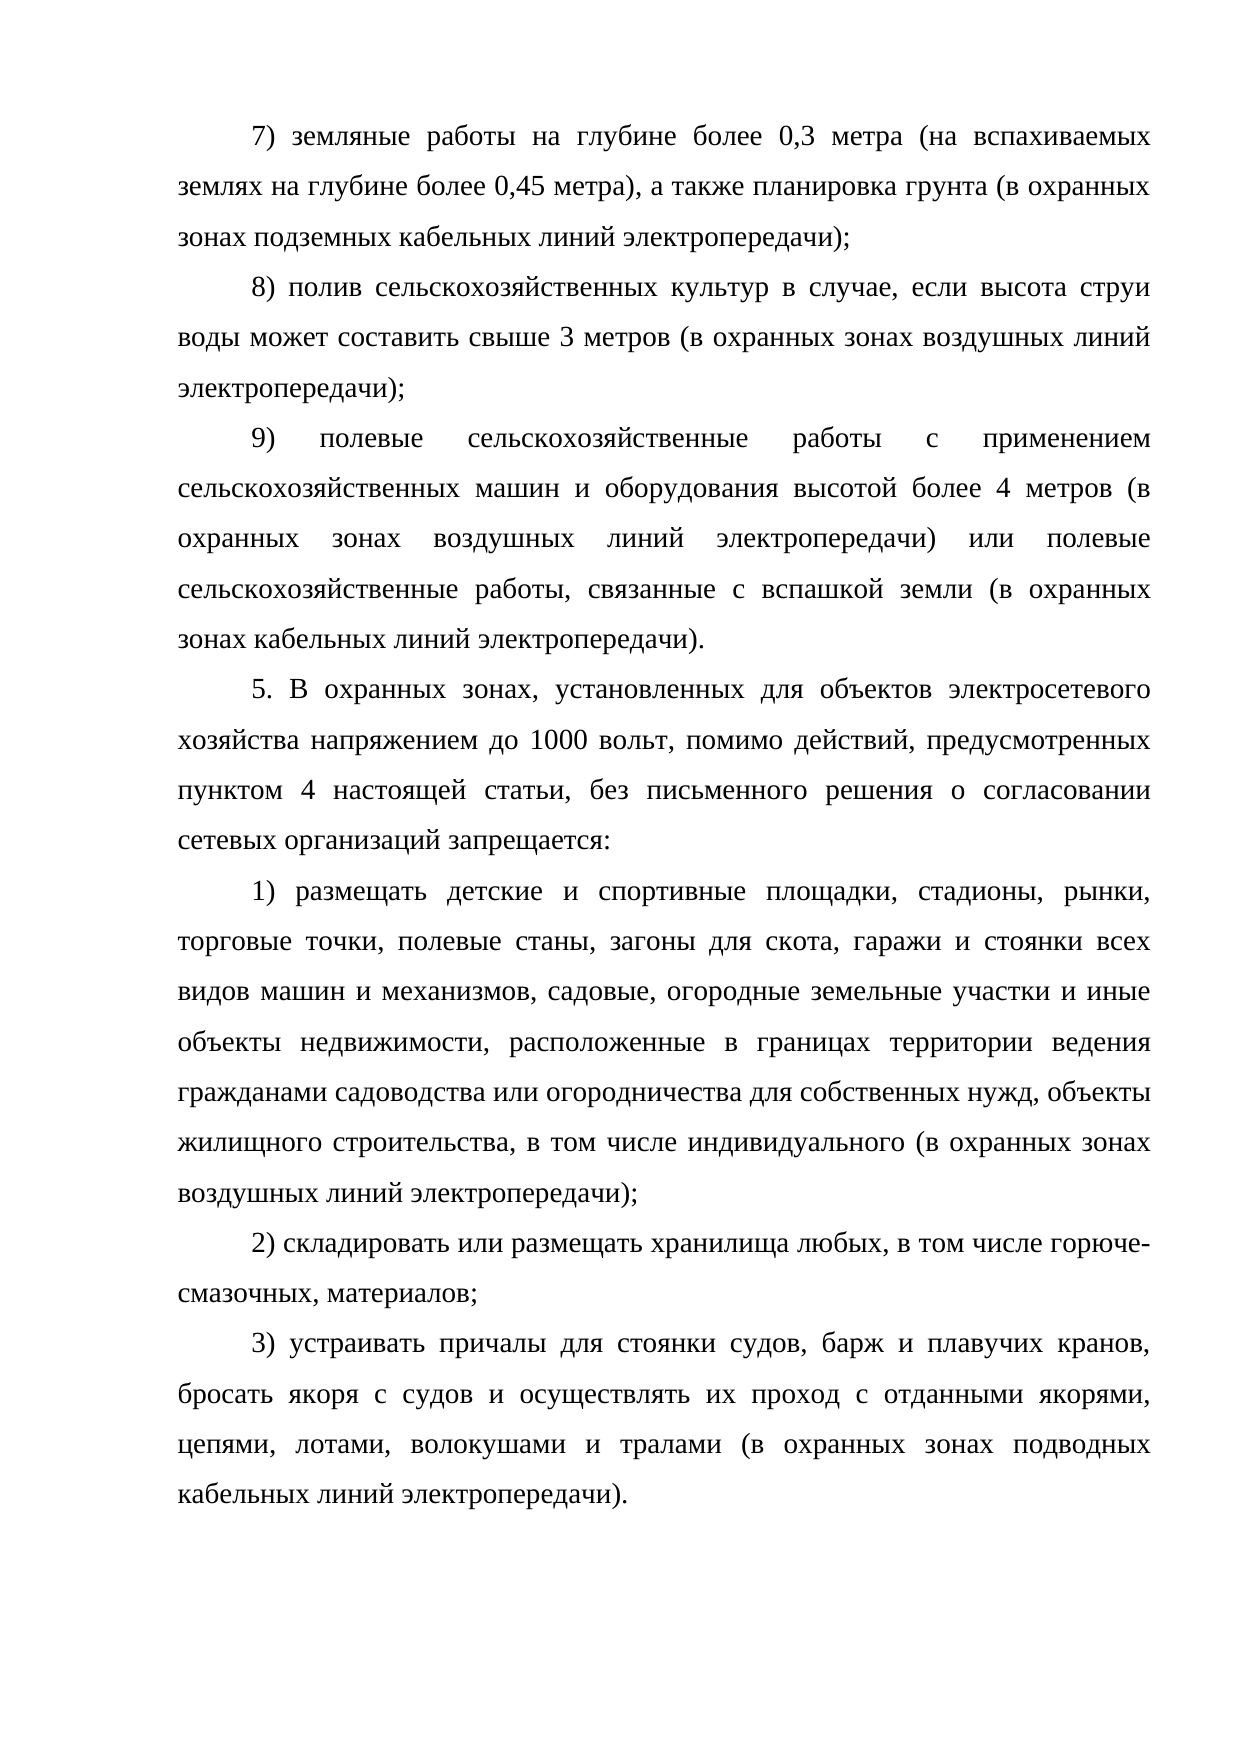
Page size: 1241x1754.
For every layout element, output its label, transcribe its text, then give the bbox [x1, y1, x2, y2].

text 8) полив сельскохозяйственных культур в случае, если высота струи воды может составить свыше 3 метров (в охранных зонах воздушных линий электропередачи); [177, 269, 1152, 403]
text 3) устраивать причалы для стоянки судов, барж и плавучих кранов, бросать якоря с судов и осуществлять их проход с отданными якорями, цепями, лотами, волокушами и тралами (в охранных зонах подводных кабельных линий электропередачи). [177, 1326, 1152, 1510]
text 2) складировать или размещать хранилища любых, в том числе горюче-смазочных, материалов; [177, 1225, 1152, 1309]
text 7) земляные работы на глубине более 0,3 метра (на вспахиваемых землях на глубине более 0,45 метра), а также планировка грунта (в охранных зонах подземных кабельных линий электропередачи); [177, 118, 1152, 252]
text 9) полевые сельскохозяйственные работы с применением сельскохозяйственных машин и оборудования высотой более 4 метров (в охранных зонах воздушных линий электропередачи) или полевые сельскохозяйственные работы, связанные с вспашкой земли (в охранных зонах кабельных линий электропередачи). [177, 420, 1152, 655]
text 1) размещать детские и спортивные площадки, стадионы, рынки, торговые точки, полевые станы, загоны для скота, гаражи и стоянки всех видов машин и механизмов, садовые, огородные земельные участки и иные объекты недвижимости, расположенные в границах территории ведения гражданами садоводства или огородничества для собственных нужд, объекты жилищного строительства, в том числе индивидуального (в охранных зонах воздушных линий электропередачи); [177, 873, 1152, 1208]
text 5. В охранных зонах, установленных для объектов электросетевого хозяйства напряжением до 1000 вольт, помимо действий, предусмотренных пунктом 4 настоящей статьи, без письменного решения о согласовании сетевых организаций запрещается: [177, 672, 1152, 856]
